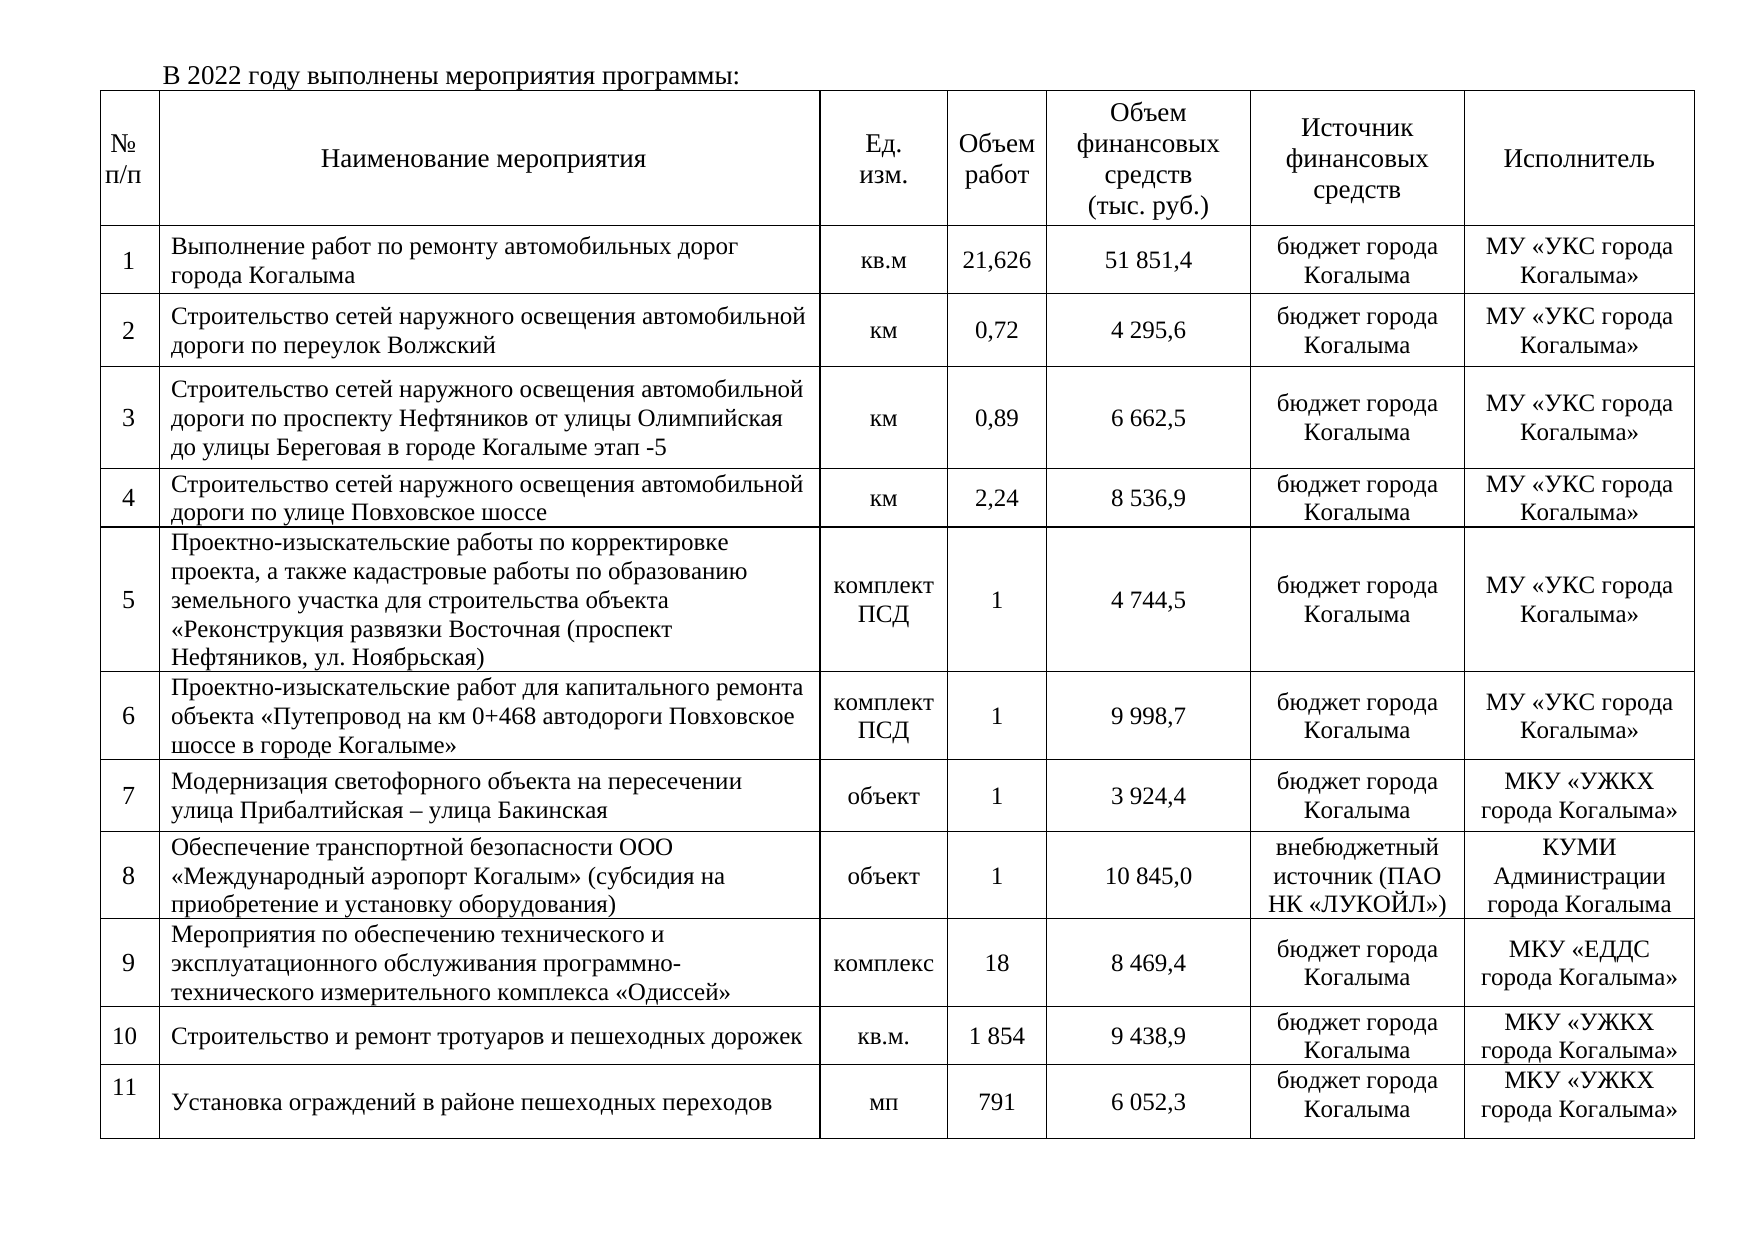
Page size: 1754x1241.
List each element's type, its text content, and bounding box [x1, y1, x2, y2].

table_header Источник финансовых средств [1251, 91, 1464, 225]
table_cell комплект ПСД [821, 528, 947, 671]
table_cell 4 744,5 [1047, 528, 1250, 671]
table_cell 1 [948, 672, 1046, 758]
table_cell 2 [101, 294, 159, 366]
table_cell км [821, 294, 947, 366]
table_cell бюджет города Когалыма [1251, 528, 1464, 671]
table_header № п/п [101, 91, 159, 225]
table_cell 1 [948, 760, 1046, 831]
table_cell 0,89 [948, 367, 1046, 468]
table_cell 1 [948, 528, 1046, 671]
table_cell бюджет города Когалыма [1251, 1065, 1464, 1137]
table_cell 3 924,4 [1047, 760, 1250, 831]
table_cell бюджет города Когалыма [1251, 294, 1464, 366]
table_cell МУ «УКС города Когалыма» [1465, 469, 1694, 526]
table_cell Мероприятия по обеспечению технического и эксплуатационного обслуживания программно-технического измерительного комплекса «Одиссей» [160, 919, 819, 1006]
table_header Ед. изм. [821, 91, 947, 225]
table_cell 11 [101, 1065, 159, 1137]
table_cell 9 [101, 919, 159, 1006]
table_cell бюджет города Когалыма [1251, 919, 1464, 1006]
table_cell Строительство и ремонт тротуаров и пешеходных дорожек [160, 1007, 819, 1064]
table_cell 18 [948, 919, 1046, 1006]
table_cell Строительство сетей наружного освещения автомобильной дороги по улице Повховское шоссе [160, 469, 819, 526]
table_cell 21,626 [948, 226, 1046, 293]
table_cell 0,72 [948, 294, 1046, 366]
table_cell кв.м. [821, 1007, 947, 1064]
table_cell бюджет города Когалыма [1251, 672, 1464, 758]
table_cell 6 662,5 [1047, 367, 1250, 468]
table_cell объект [821, 832, 947, 918]
table_cell МКУ «УЖКХ города Когалыма» [1465, 1007, 1694, 1064]
table_cell Модернизация светофорного объекта на пересечении улица Прибалтийская – улица Бакинская [160, 760, 819, 831]
table_cell 8 469,4 [1047, 919, 1250, 1006]
table_cell бюджет города Когалыма [1251, 367, 1464, 468]
table_cell Установка ограждений в районе пешеходных переходов [160, 1065, 819, 1137]
table_cell 7 [101, 760, 159, 831]
table_cell км [821, 367, 947, 468]
table_cell КУМИ Администрации города Когалыма [1465, 832, 1694, 918]
table_cell бюджет города Когалыма [1251, 1007, 1464, 1064]
table_header Объем работ [948, 91, 1046, 225]
table_cell МКУ «УЖКХ города Когалыма» [1465, 1065, 1694, 1137]
table_cell 6 052,3 [1047, 1065, 1250, 1137]
table_cell 791 [948, 1065, 1046, 1137]
table_cell 51 851,4 [1047, 226, 1250, 293]
table_cell бюджет города Когалыма [1251, 760, 1464, 831]
table_header Объем финансовых средств (тыс. руб.) [1047, 91, 1250, 225]
table_cell МКУ «ЕДДС города Когалыма» [1465, 919, 1694, 1006]
table_cell 1 854 [948, 1007, 1046, 1064]
table_cell МУ «УКС города Когалыма» [1465, 294, 1694, 366]
table_cell Проектно-изыскательские работ для капитального ремонта объекта «Путепровод на км 0+468 автодороги Повховское шоссе в городе Когалыме» [160, 672, 819, 758]
table_cell внебюджетный источник (ПАО НК «ЛУКОЙЛ») [1251, 832, 1464, 918]
table_cell 1 [101, 226, 159, 293]
table_cell объект [821, 760, 947, 831]
table_cell 10 845,0 [1047, 832, 1250, 918]
table_cell 4 295,6 [1047, 294, 1250, 366]
table_cell 3 [101, 367, 159, 468]
table_cell МКУ «УЖКХ города Когалыма» [1465, 760, 1694, 831]
table_cell 9 998,7 [1047, 672, 1250, 758]
table_cell мп [821, 1065, 947, 1137]
text В 2022 году выполнены мероприятия программы: [89, 59, 1665, 90]
table_cell бюджет города Когалыма [1251, 226, 1464, 293]
table_cell Строительство сетей наружного освещения автомобильной дороги по проспекту Нефтяников от улицы Олимпийская до улицы Береговая в городе Когалыме этап -5 [160, 367, 819, 468]
table_cell Обеспечение транспортной безопасности ООО «Международный аэропорт Когалым» (субсидия на приобретение и установку оборудования) [160, 832, 819, 918]
table_header Исполнитель [1465, 91, 1694, 225]
table_cell 8 536,9 [1047, 469, 1250, 526]
table_cell 10 [101, 1007, 159, 1064]
table_cell 8 [101, 832, 159, 918]
table_cell МУ «УКС города Когалыма» [1465, 367, 1694, 468]
table_cell Строительство сетей наружного освещения автомобильной дороги по переулок Волжский [160, 294, 819, 366]
table_cell МУ «УКС города Когалыма» [1465, 528, 1694, 671]
table_cell бюджет города Когалыма [1251, 469, 1464, 526]
table_cell 4 [101, 469, 159, 526]
table_cell Выполнение работ по ремонту автомобильных дорог города Когалыма [160, 226, 819, 293]
table_cell 2,24 [948, 469, 1046, 526]
table_cell МУ «УКС города Когалыма» [1465, 672, 1694, 758]
table_cell км [821, 469, 947, 526]
table_cell кв.м [821, 226, 947, 293]
table_cell комплекс [821, 919, 947, 1006]
table_cell комплект ПСД [821, 672, 947, 758]
table_cell 1 [948, 832, 1046, 918]
table_cell Проектно-изыскательские работы по корректировке проекта, а также кадастровые работы по образованию земельного участка для строительства объекта «Реконструкция развязки Восточная (проспект Нефтяников, ул. Ноябрьская) [160, 528, 819, 671]
table_cell 9 438,9 [1047, 1007, 1250, 1064]
table_header Наименование мероприятия [160, 91, 819, 225]
table_cell МУ «УКС города Когалыма» [1465, 226, 1694, 293]
table_cell 6 [101, 672, 159, 758]
table_cell 5 [101, 528, 159, 671]
